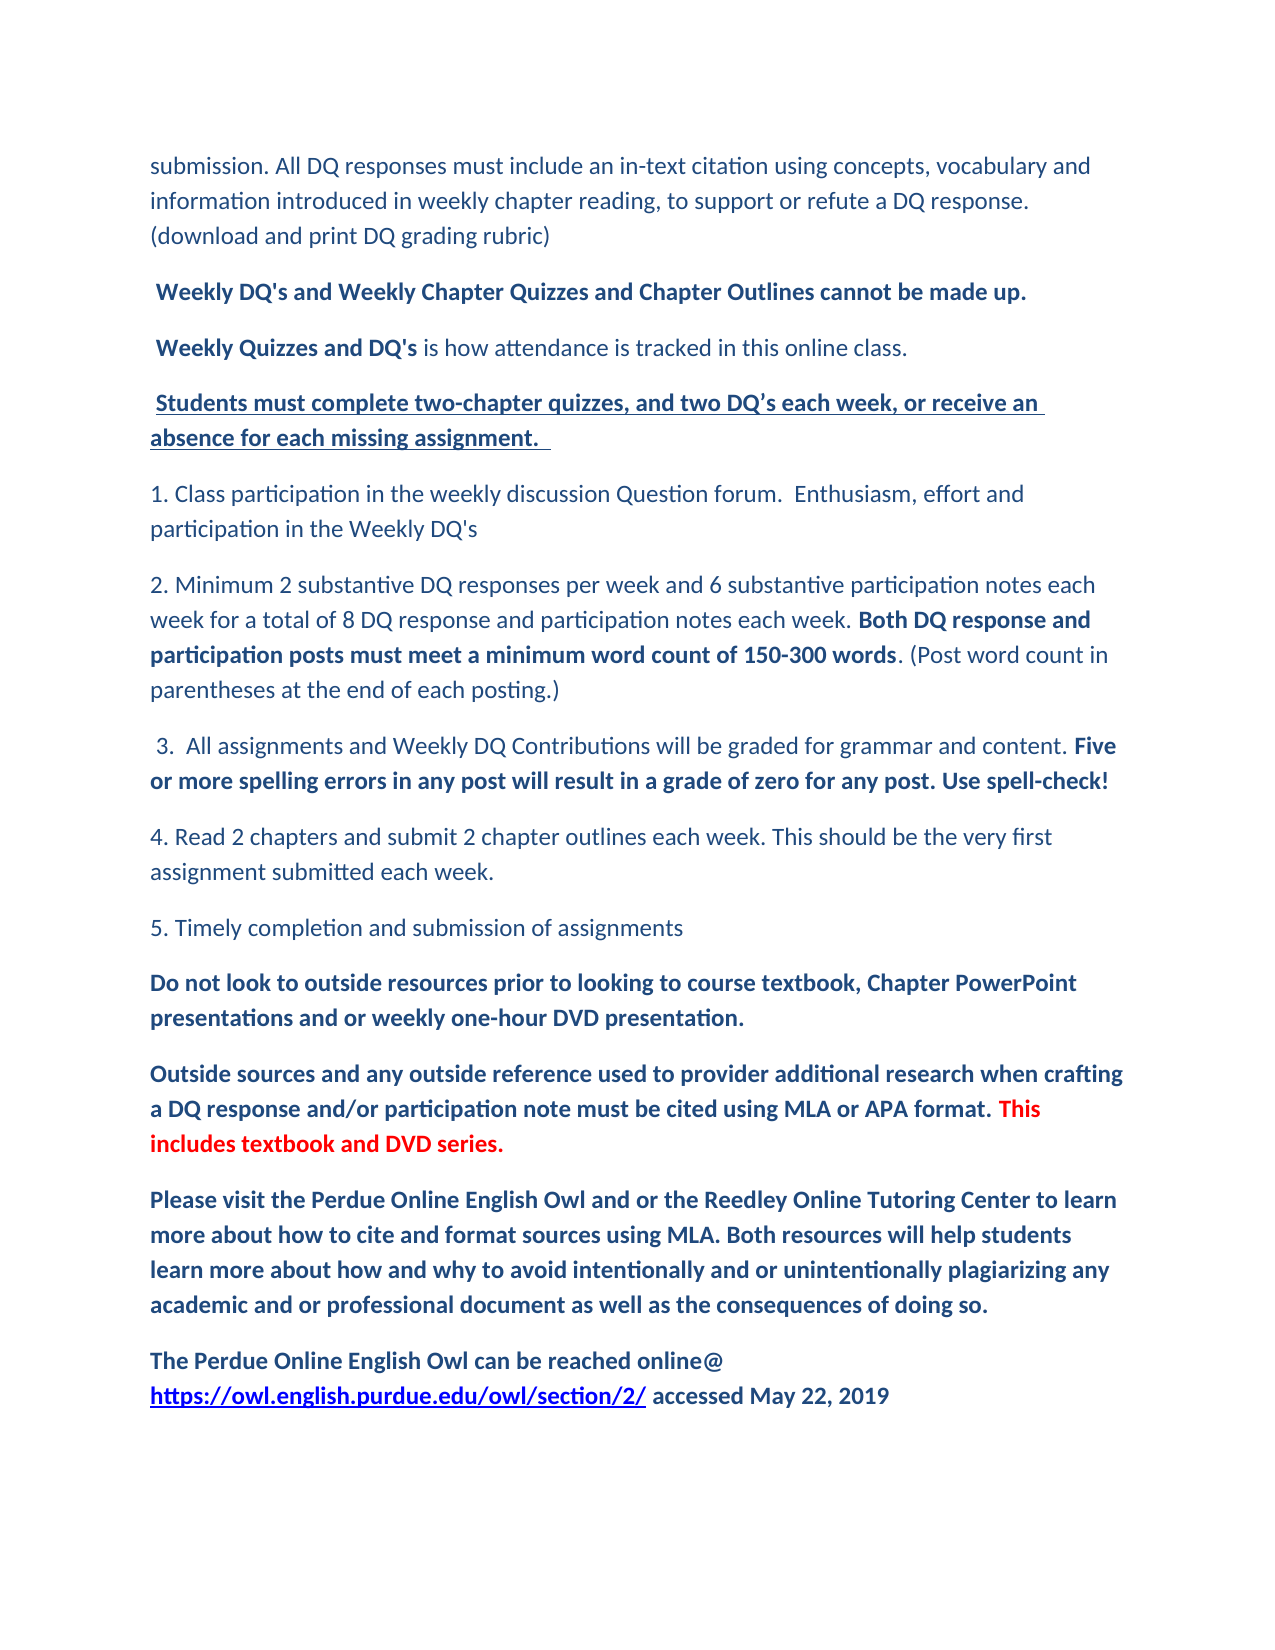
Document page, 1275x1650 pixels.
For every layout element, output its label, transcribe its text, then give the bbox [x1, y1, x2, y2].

text Outside sources and any outside reference used to provider additional research when crafting a DQ response and/or participation note must be cited using MLA or APA format. This includes textbook and DVD series. [150, 1058, 1125, 1159]
text Do not look to outside resources prior to looking to course textbook, Chapter PowerPoint presentations and or weekly one-hour DVD presentation. [150, 967, 1125, 1033]
text Weekly DQ's and Weekly Chapter Quizzes and Chapter Outlines cannot be made up. [150, 276, 1125, 306]
text Weekly Quizzes and DQ's is how attendance is tracked in this online class. [150, 332, 1125, 362]
text 5. Timely completion and submission of assignments [150, 912, 1125, 942]
text 3. All assignments and Weekly DQ Contributions will be graded for grammar and content. Five or more spelling errors in any post will result in a grade of zero for any post. Use spell-check! [150, 730, 1125, 796]
text 2. Minimum 2 substantive DQ responses per week and 6 substantive participation notes each week for a total of 8 DQ response and participation notes each week. Both DQ response and participation posts must meet a minimum word count of 150-300 words. (Post word count in parentheses at the end of each posting.) [150, 569, 1125, 705]
text The Perdue Online English Owl can be reached online@ https://owl.english.purdue.edu/owl/section/2/ accessed May 22, 2019 [150, 1345, 1125, 1411]
text Please visit the Perdue Online English Owl and or the Reedley Online Tutoring Center to learn more about how to cite and format sources using MLA. Both resources will help students learn more about how and why to avoid intentionally and or unintentionally plagiarizing any academic and or professional document as well as the consequences of doing so. [150, 1184, 1125, 1320]
text 4. Read 2 chapters and submit 2 chapter outlines each week. This should be the very first assignment submitted each week. [150, 821, 1125, 886]
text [150, 150, 1125, 251]
text Students must complete two-chapter quizzes, and two DQ’s each week, or receive an absence for each missing assignment. [150, 387, 1125, 453]
text 1. Class participation in the weekly discussion Question forum. Enthusiasm, effort and participation in the Weekly DQ's [150, 478, 1125, 544]
